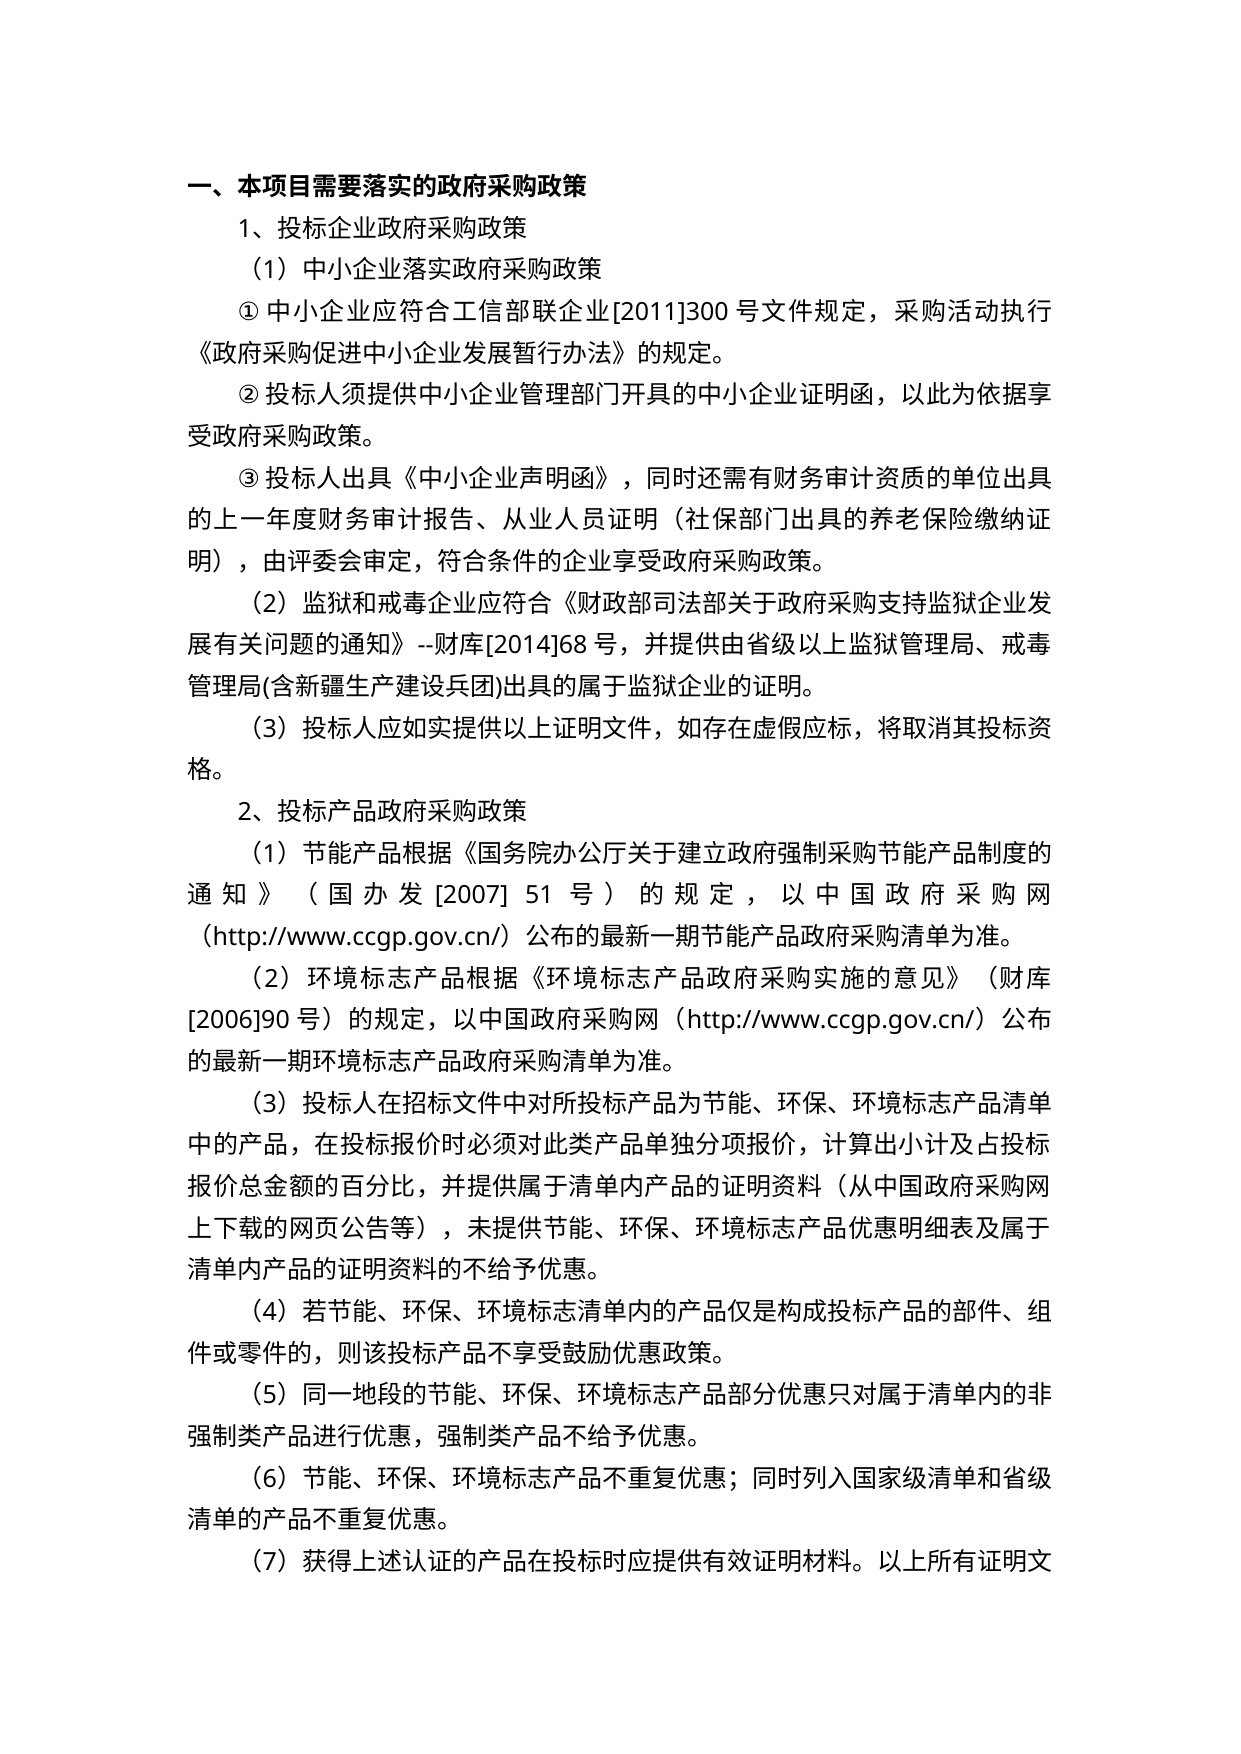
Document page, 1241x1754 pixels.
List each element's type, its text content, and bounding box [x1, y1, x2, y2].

text （6）节能、环保、环境标志产品不重复优惠；同时列入国家级清单和省级清单的产品不重复优惠。 [187, 1454, 1053, 1537]
text （5）同一地段的节能、环保、环境标志产品部分优惠只对属于清单内的非强制类产品进行优惠，强制类产品不给予优惠。 [187, 1370, 1053, 1454]
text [187, 1537, 1053, 1579]
text （2）环境标志产品根据《环境标志产品政府采购实施的意见》（财库[2006]90号）的规定，以中国政府采购网（http://www.ccgp.gov.cn/）公布的最新一期环境标志产品政府采购清单为准。 [187, 954, 1053, 1079]
text 2、投标产品政府采购政策 [187, 787, 1053, 829]
text （2）监狱和戒毒企业应符合《财政部司法部关于政府采购支持监狱企业发展有关问题的通知》--财库[2014]68号，并提供由省级以上监狱管理局、戒毒管理局(含新疆生产建设兵团)出具的属于监狱企业的证明。 [187, 579, 1053, 704]
text ①中小企业应符合工信部联企业[2011]300号文件规定，采购活动执行《政府采购促进中小企业发展暂行办法》的规定。 [187, 287, 1053, 370]
text （3）投标人应如实提供以上证明文件，如存在虚假应标，将取消其投标资格。 [187, 704, 1053, 787]
text （1）中小企业落实政府采购政策 [187, 245, 1053, 287]
text （3）投标人在招标文件中对所投标产品为节能、环保、环境标志产品清单中的产品，在投标报价时必须对此类产品单独分项报价，计算出小计及占投标报价总金额的百分比，并提供属于清单内产品的证明资料（从中国政府采购网上下载的网页公告等），未提供节能、环保、环境标志产品优惠明细表及属于清单内产品的证明资料的不给予优惠。 [187, 1079, 1053, 1287]
text ②投标人须提供中小企业管理部门开具的中小企业证明函，以此为依据享受政府采购政策。 [187, 370, 1053, 454]
text （4）若节能、环保、环境标志清单内的产品仅是构成投标产品的部件、组件或零件的，则该投标产品不享受鼓励优惠政策。 [187, 1287, 1053, 1370]
text （1）节能产品根据《国务院办公厅关于建立政府强制采购节能产品制度的通知》（国办发[2007] 51号）的规定，以中国政府采购网（http://www.ccgp.gov.cn/）公布的最新一期节能产品政府采购清单为准。 [187, 829, 1053, 954]
text 一、本项目需要落实的政府采购政策 [187, 162, 1053, 204]
text 1、投标企业政府采购政策 [187, 204, 1053, 245]
text ③投标人出具《中小企业声明函》，同时还需有财务审计资质的单位出具的上一年度财务审计报告、从业人员证明（社保部门出具的养老保险缴纳证明），由评委会审定，符合条件的企业享受政府采购政策。 [187, 454, 1053, 579]
